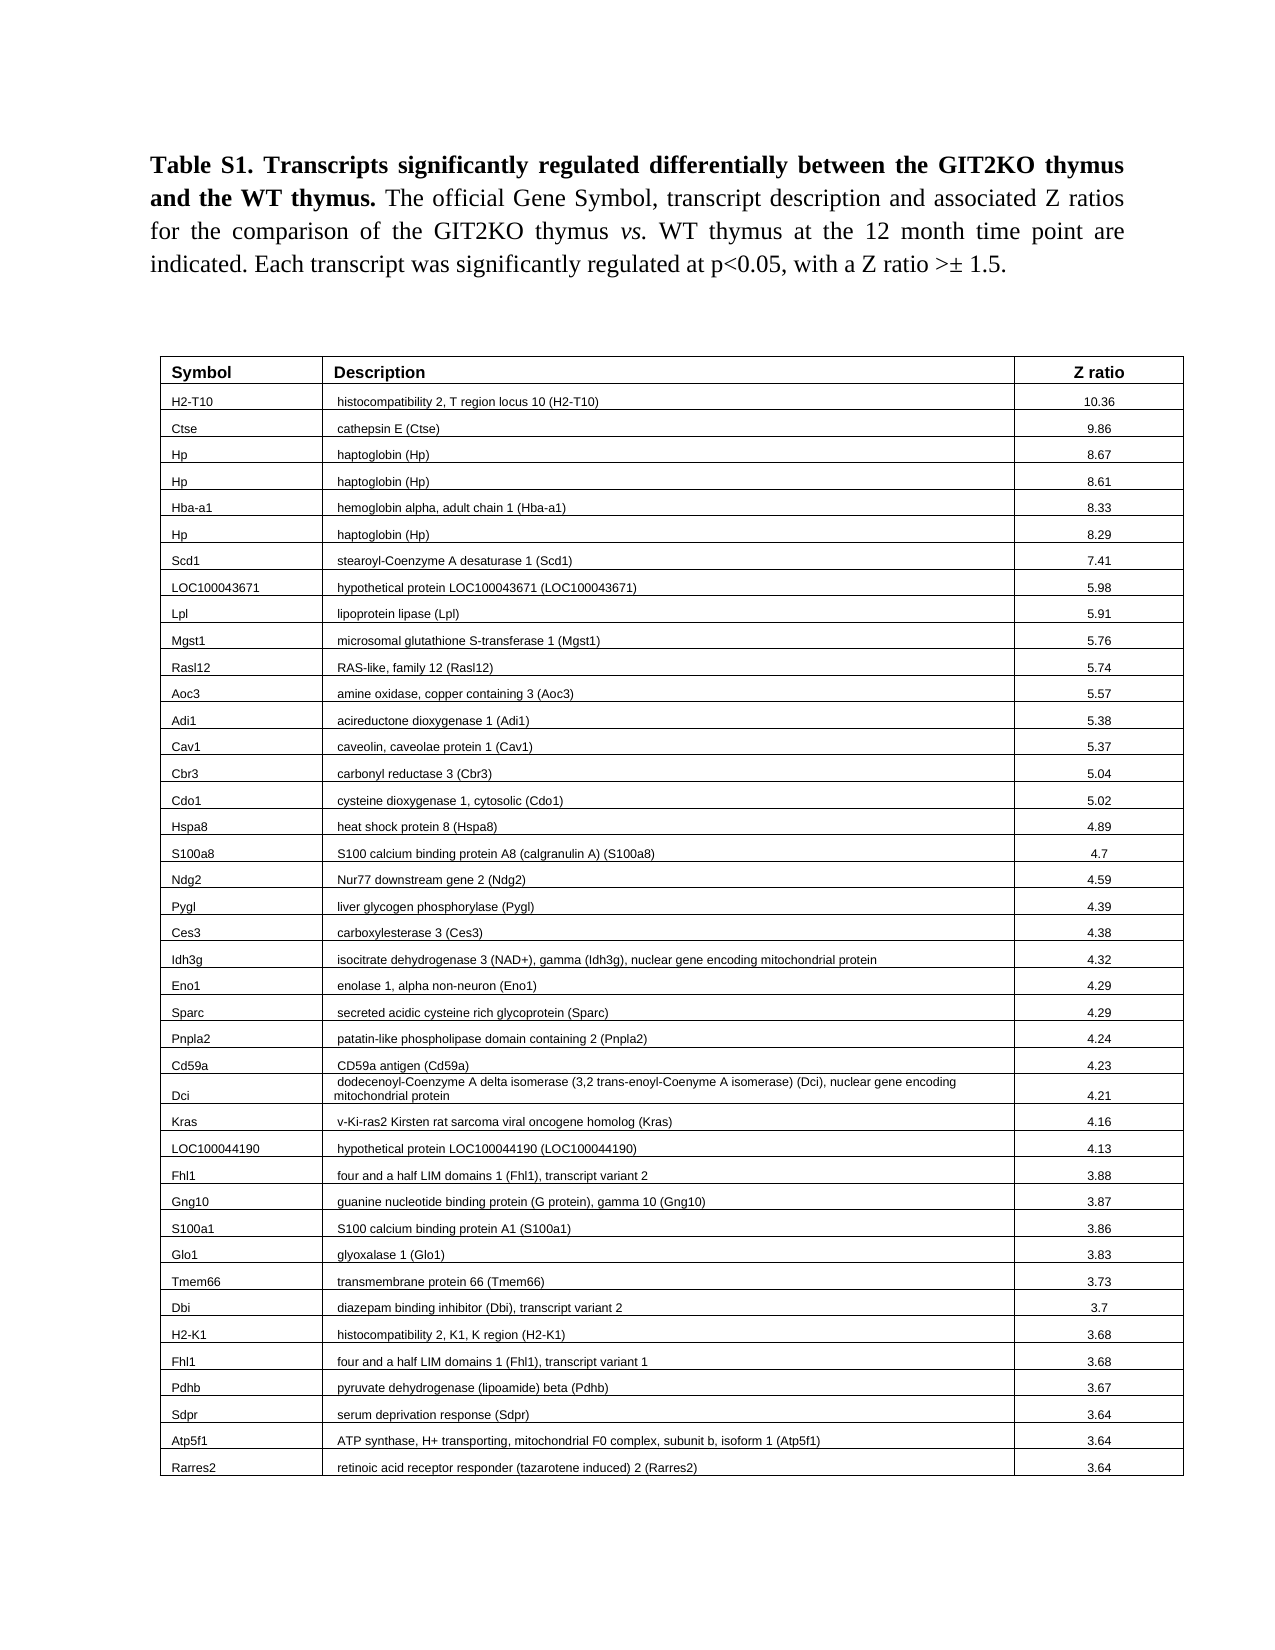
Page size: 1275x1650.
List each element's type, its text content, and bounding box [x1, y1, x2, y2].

table_cell Scd1 [161, 543, 322, 568]
table_cell v-Ki-ras2 Kirsten rat sarcoma viral oncogene homolog (Kras) [323, 1104, 1014, 1129]
table_cell Aoc3 [161, 676, 322, 701]
table_cell Ndg2 [161, 862, 322, 887]
table_cell Idh3g [161, 941, 322, 967]
table_cell transmembrane protein 66 (Tmem66) [323, 1263, 1014, 1289]
table_cell hemoglobin alpha, adult chain 1 (Hba-a1) [323, 490, 1014, 515]
table_cell 4.32 [1015, 941, 1183, 967]
table_cell 7.41 [1015, 543, 1183, 568]
table_cell 4.16 [1015, 1104, 1183, 1129]
table_cell S100 calcium binding protein A1 (S100a1) [323, 1210, 1014, 1236]
table_cell 4.29 [1015, 995, 1183, 1020]
table_cell retinoic acid receptor responder (tazarotene induced) 2 (Rarres2) [323, 1449, 1014, 1475]
table_cell 4.39 [1015, 888, 1183, 914]
table_cell Cbr3 [161, 755, 322, 781]
table_cell 4.21 [1015, 1074, 1183, 1103]
table_cell haptoglobin (Hp) [323, 437, 1014, 462]
table_cell cysteine dioxygenase 1, cytosolic (Cdo1) [323, 782, 1014, 807]
table_cell Ces3 [161, 915, 322, 940]
table_cell hypothetical protein LOC100044190 (LOC100044190) [323, 1131, 1014, 1156]
table_cell 5.91 [1015, 596, 1183, 622]
table_cell H2-K1 [161, 1316, 322, 1342]
table_cell 4.38 [1015, 915, 1183, 940]
table_cell CD59a antigen (Cd59a) [323, 1048, 1014, 1073]
table_cell 4.89 [1015, 809, 1183, 834]
table_cell ATP synthase, H+ transporting, mitochondrial F0 complex, subunit b, isoform 1 (Atp5f1) [323, 1423, 1014, 1448]
table_cell 3.68 [1015, 1343, 1183, 1368]
table_cell 5.38 [1015, 702, 1183, 728]
table_cell Cd59a [161, 1048, 322, 1073]
table_cell stearoyl-Coenzyme A desaturase 1 (Scd1) [323, 543, 1014, 568]
table_cell Kras [161, 1104, 322, 1129]
table_cell 8.67 [1015, 437, 1183, 462]
table_cell Atp5f1 [161, 1423, 322, 1448]
table_cell Cav1 [161, 729, 322, 754]
table_cell 5.74 [1015, 649, 1183, 675]
table_cell H2-T10 [161, 384, 322, 409]
table_cell pyruvate dehydrogenase (lipoamide) beta (Pdhb) [323, 1370, 1014, 1395]
table_cell S100a8 [161, 835, 322, 861]
table_cell 4.24 [1015, 1021, 1183, 1047]
table_cell 3.73 [1015, 1263, 1183, 1289]
table_cell 8.61 [1015, 463, 1183, 489]
table_cell patatin-like phospholipase domain containing 2 (Pnpla2) [323, 1021, 1014, 1047]
table_cell Fhl1 [161, 1343, 322, 1368]
table_cell Nur77 downstream gene 2 (Ndg2) [323, 862, 1014, 887]
table_cell serum deprivation response (Sdpr) [323, 1396, 1014, 1422]
table_cell Dbi [161, 1290, 322, 1315]
table_cell 9.86 [1015, 410, 1183, 436]
table_cell Glo1 [161, 1237, 322, 1262]
table_cell histocompatibility 2, K1, K region (H2-K1) [323, 1316, 1014, 1342]
table_cell carbonyl reductase 3 (Cbr3) [323, 755, 1014, 781]
table_cell histocompatibility 2, T region locus 10 (H2-T10) [323, 384, 1014, 409]
table_cell Hp [161, 437, 322, 462]
table_cell enolase 1, alpha non-neuron (Eno1) [323, 968, 1014, 993]
table_cell LOC100043671 [161, 570, 322, 595]
table_cell Eno1 [161, 968, 322, 993]
table_cell 8.29 [1015, 516, 1183, 542]
table_cell 8.33 [1015, 490, 1183, 515]
table_cell Sdpr [161, 1396, 322, 1422]
table_cell Pygl [161, 888, 322, 914]
table_cell 3.83 [1015, 1237, 1183, 1262]
table_cell amine oxidase, copper containing 3 (Aoc3) [323, 676, 1014, 701]
table_cell 10.36 [1015, 384, 1183, 409]
table_cell glyoxalase 1 (Glo1) [323, 1237, 1014, 1262]
table_cell heat shock protein 8 (Hspa8) [323, 809, 1014, 834]
table_cell four and a half LIM domains 1 (Fhl1), transcript variant 2 [323, 1157, 1014, 1183]
table_cell Dci [161, 1074, 322, 1103]
table_cell 3.88 [1015, 1157, 1183, 1183]
table_cell haptoglobin (Hp) [323, 463, 1014, 489]
table_cell 3.7 [1015, 1290, 1183, 1315]
table_cell caveolin, caveolae protein 1 (Cav1) [323, 729, 1014, 754]
table_cell RAS-like, family 12 (Rasl12) [323, 649, 1014, 675]
table_cell guanine nucleotide binding protein (G protein), gamma 10 (Gng10) [323, 1184, 1014, 1209]
table_cell four and a half LIM domains 1 (Fhl1), transcript variant 1 [323, 1343, 1014, 1368]
table_cell dodecenoyl-Coenzyme A delta isomerase (3,2 trans-enoyl-Coenyme A isomerase) (Dci), nuclear gene encoding mitochondrial protein [323, 1074, 1014, 1103]
table_cell 5.57 [1015, 676, 1183, 701]
table_cell Rarres2 [161, 1449, 322, 1475]
table_cell Cdo1 [161, 782, 322, 807]
table_cell 3.64 [1015, 1423, 1183, 1448]
table_cell carboxylesterase 3 (Ces3) [323, 915, 1014, 940]
table_cell LOC100044190 [161, 1131, 322, 1156]
table_cell lipoprotein lipase (Lpl) [323, 596, 1014, 622]
table_cell secreted acidic cysteine rich glycoprotein (Sparc) [323, 995, 1014, 1020]
table_cell Tmem66 [161, 1263, 322, 1289]
table_cell 3.64 [1015, 1396, 1183, 1422]
table_cell 4.29 [1015, 968, 1183, 993]
table_cell 3.86 [1015, 1210, 1183, 1236]
table_cell diazepam binding inhibitor (Dbi), transcript variant 2 [323, 1290, 1014, 1315]
table_cell cathepsin E (Ctse) [323, 410, 1014, 436]
table_cell Fhl1 [161, 1157, 322, 1183]
table_cell 3.87 [1015, 1184, 1183, 1209]
table_cell Pnpla2 [161, 1021, 322, 1047]
table_header Description [323, 357, 1014, 382]
table_cell haptoglobin (Hp) [323, 516, 1014, 542]
table_header Symbol [161, 357, 322, 382]
table_cell 4.7 [1015, 835, 1183, 861]
table_cell Rasl12 [161, 649, 322, 675]
table_cell Ctse [161, 410, 322, 436]
table_cell liver glycogen phosphorylase (Pygl) [323, 888, 1014, 914]
table_cell 5.76 [1015, 623, 1183, 648]
table_cell 5.04 [1015, 755, 1183, 781]
table_cell 5.02 [1015, 782, 1183, 807]
table_cell 3.64 [1015, 1449, 1183, 1475]
table_cell Hba-a1 [161, 490, 322, 515]
table_cell 4.23 [1015, 1048, 1183, 1073]
table_cell Sparc [161, 995, 322, 1020]
table_cell isocitrate dehydrogenase 3 (NAD+), gamma (Idh3g), nuclear gene encoding mitochondrial protein [323, 941, 1014, 967]
table_cell Mgst1 [161, 623, 322, 648]
text Table S1. Transcripts significantly regulated differentially between the GIT2KO thymus and the WT thymus. The official Gene Symbol, transcript description and associated Z ratios for the comparison of the GIT2KO thymus vs. WT thymus at the 12 month time point are indicated. Each transcript was significantly regulated at p<0.05, with a Z ratio >± 1.5. [150, 150, 1125, 278]
table_cell Hp [161, 463, 322, 489]
table_cell acireductone dioxygenase 1 (Adi1) [323, 702, 1014, 728]
table_cell 5.37 [1015, 729, 1183, 754]
table_cell 4.59 [1015, 862, 1183, 887]
table_cell hypothetical protein LOC100043671 (LOC100043671) [323, 570, 1014, 595]
table_cell Hp [161, 516, 322, 542]
table_cell Pdhb [161, 1370, 322, 1395]
table_cell microsomal glutathione S-transferase 1 (Mgst1) [323, 623, 1014, 648]
table_header Z ratio [1015, 357, 1183, 382]
table_cell 5.98 [1015, 570, 1183, 595]
table_cell Hspa8 [161, 809, 322, 834]
table_cell 3.67 [1015, 1370, 1183, 1395]
table_cell Lpl [161, 596, 322, 622]
table_cell S100 calcium binding protein A8 (calgranulin A) (S100a8) [323, 835, 1014, 861]
table_cell 3.68 [1015, 1316, 1183, 1342]
table_cell Adi1 [161, 702, 322, 728]
table_cell 4.13 [1015, 1131, 1183, 1156]
table_cell Gng10 [161, 1184, 322, 1209]
table_cell S100a1 [161, 1210, 322, 1236]
